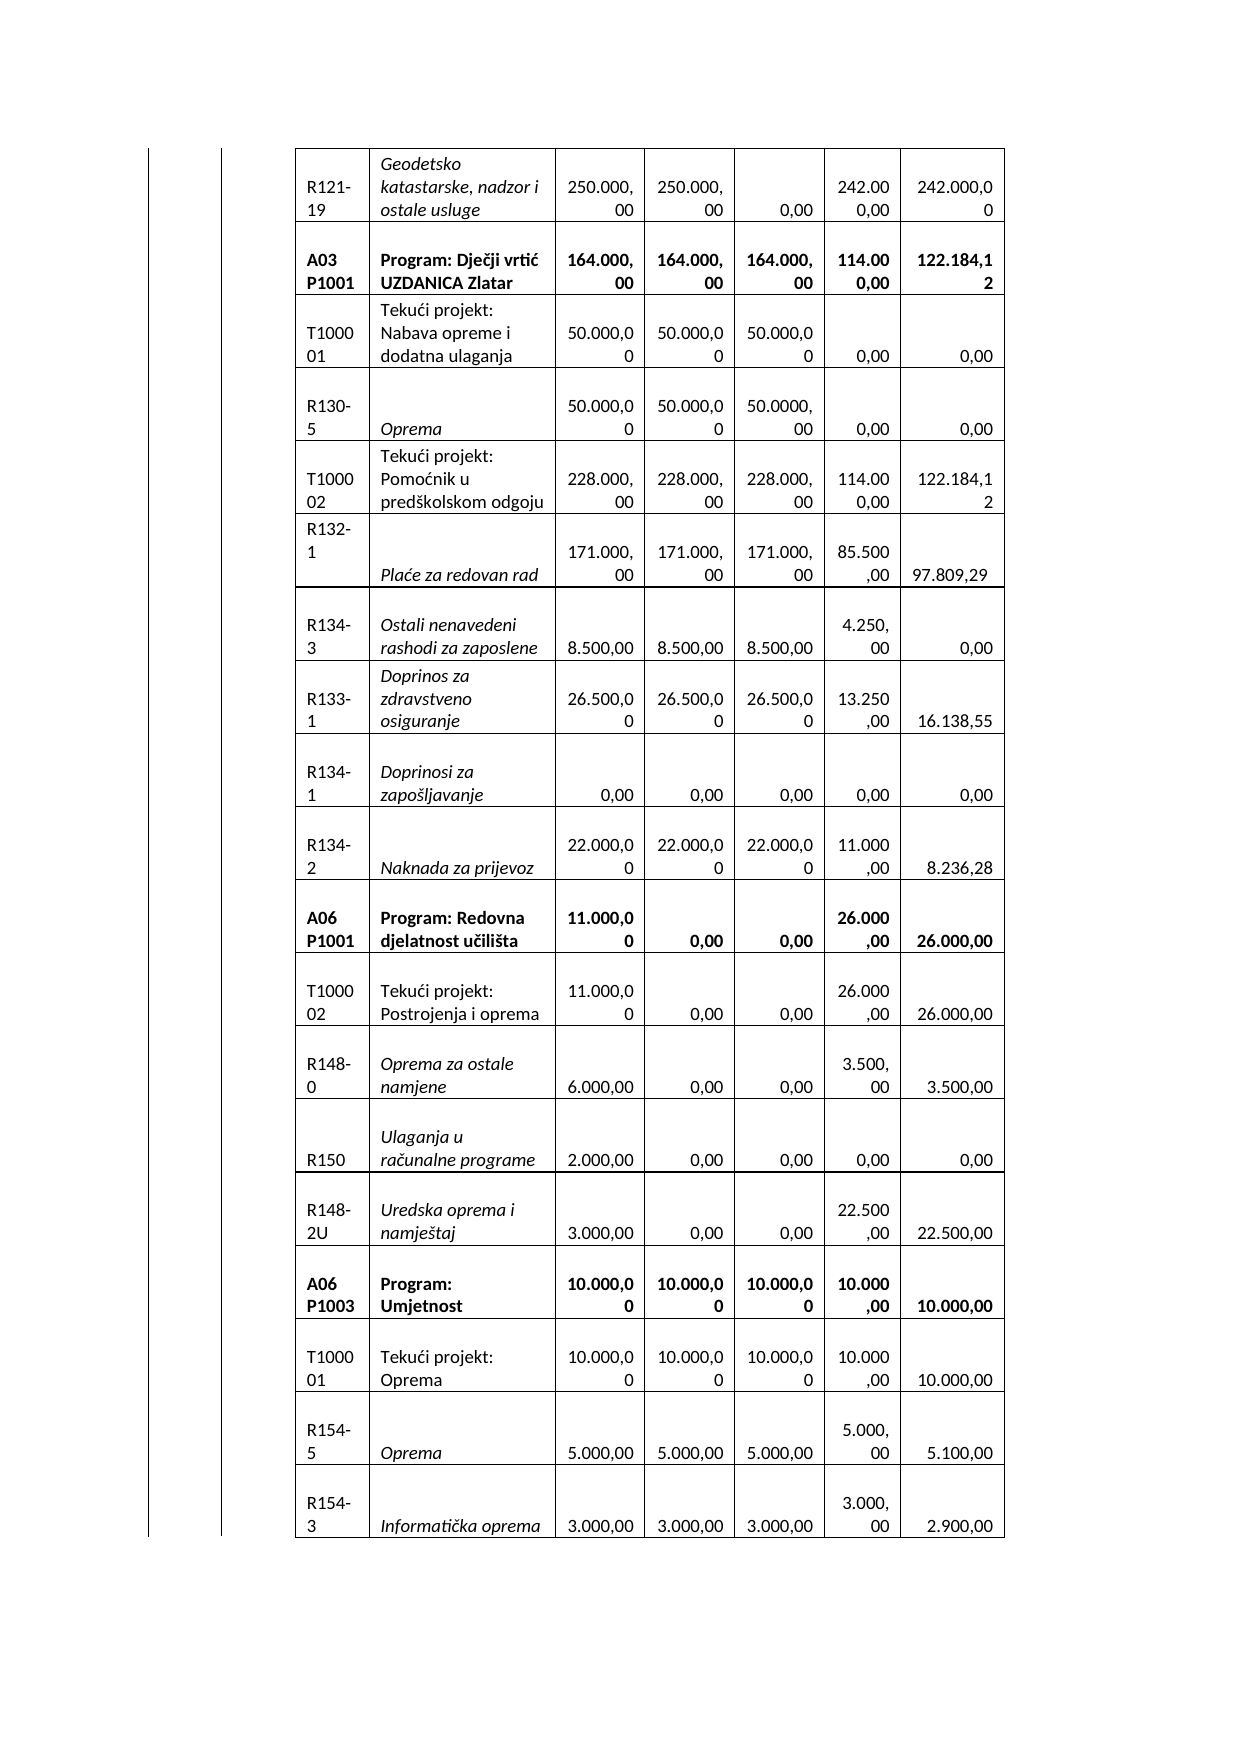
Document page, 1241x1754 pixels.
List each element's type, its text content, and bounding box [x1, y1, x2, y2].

table_cell 22.000,00 [735, 807, 824, 879]
table_cell 228.000,00 [735, 441, 824, 513]
table_cell 0,00 [901, 295, 1004, 367]
table_cell R134-2 [296, 807, 369, 879]
table_cell 5.000,00 [735, 1392, 824, 1464]
table_cell Oprema [370, 368, 555, 440]
table_cell 0,00 [645, 953, 734, 1025]
table_cell 50.000,00 [556, 368, 644, 440]
table_cell Geodetsko katastarske, nadzor i ostale usluge [370, 149, 555, 221]
table_cell 3.000,00 [556, 1465, 644, 1537]
table_cell 228.000,00 [645, 441, 734, 513]
table_cell 10.000,00 [825, 1246, 900, 1318]
table_cell 22.500,00 [901, 1173, 1004, 1244]
table_cell 10.000,00 [901, 1246, 1004, 1318]
table_cell 0,00 [735, 880, 824, 952]
table_cell 0,00 [901, 734, 1004, 806]
table_cell Oprema za ostale namjene [370, 1026, 555, 1098]
table_cell 26.000,00 [901, 880, 1004, 952]
table_cell 0,00 [825, 295, 900, 367]
table_cell 13.250,00 [825, 661, 900, 733]
table_cell 0,00 [645, 1026, 734, 1098]
table_cell 164.000,00 [735, 222, 824, 294]
table_cell 3.000,00 [825, 1465, 900, 1537]
table_cell 26.000,00 [825, 880, 900, 952]
table_cell 242.000,00 [825, 149, 900, 221]
table_cell 8.500,00 [735, 588, 824, 659]
table_cell 164.000,00 [556, 222, 644, 294]
table_cell R134-3 [296, 588, 369, 659]
table_cell 10.000,00 [901, 1319, 1004, 1391]
table_cell R154-3 [296, 1465, 369, 1537]
table_cell A03 P1001 [296, 222, 369, 294]
table_cell 26.500,00 [645, 661, 734, 733]
table_cell 11.000,00 [825, 807, 900, 879]
table_cell 250.000,00 [556, 149, 644, 221]
table_cell 171.000,00 [556, 514, 644, 586]
table_cell 122.184,12 [901, 222, 1004, 294]
table_cell 0,00 [825, 1099, 900, 1171]
table_cell 10.000,00 [645, 1246, 734, 1318]
table_cell 0,00 [901, 368, 1004, 440]
table_cell 22.000,00 [645, 807, 734, 879]
table_cell 0,00 [735, 1173, 824, 1244]
table_cell Program: Umjetnost [370, 1246, 555, 1318]
table_cell 11.000,00 [556, 880, 644, 952]
table_cell 242.000,00 [901, 149, 1004, 221]
table_cell R148-2U [296, 1173, 369, 1244]
table_cell 50.000,00 [645, 368, 734, 440]
table_cell Oprema [370, 1392, 555, 1464]
table_cell T100002 [296, 953, 369, 1025]
table_cell 0,00 [825, 368, 900, 440]
table_cell 3.500,00 [825, 1026, 900, 1098]
table_cell Tekući projekt: Pomoćnik u predškolskom odgoju [370, 441, 555, 513]
table_cell Tekući projekt: Oprema [370, 1319, 555, 1391]
table_cell 5.000,00 [645, 1392, 734, 1464]
table_cell Tekući projekt: Nabava opreme i dodatna ulaganja [370, 295, 555, 367]
table_cell 0,00 [645, 1173, 734, 1244]
table_cell R134-1 [296, 734, 369, 806]
table_cell 10.000,00 [735, 1319, 824, 1391]
table_cell Naknada za prijevoz [370, 807, 555, 879]
table_cell T100001 [296, 295, 369, 367]
table_cell Tekući projekt: Postrojenja i oprema [370, 953, 555, 1025]
table_cell Plaće za redovan rad [370, 514, 555, 586]
table_cell 3.000,00 [645, 1465, 734, 1537]
table_cell 0,00 [825, 734, 900, 806]
table_cell 50.000,00 [645, 295, 734, 367]
table_cell 114.000,00 [825, 441, 900, 513]
table_cell 171.000,00 [645, 514, 734, 586]
table_cell 8.500,00 [556, 588, 644, 659]
table_cell 3.000,00 [556, 1173, 644, 1244]
table_cell T100002 [296, 441, 369, 513]
table_cell 6.000,00 [556, 1026, 644, 1098]
table_cell 22.500,00 [825, 1173, 900, 1244]
table_cell 0,00 [901, 588, 1004, 659]
table_cell 5.000,00 [825, 1392, 900, 1464]
table_cell 0,00 [735, 149, 824, 221]
table_cell A06 P1001 [296, 880, 369, 952]
table_cell A06 P1003 [296, 1246, 369, 1318]
table_cell 0,00 [735, 1099, 824, 1171]
table_cell Program: Dječji vrtić UZDANICA Zlatar [370, 222, 555, 294]
table_cell T100001 [296, 1319, 369, 1391]
table_cell 11.000,00 [556, 953, 644, 1025]
table_cell 2.000,00 [556, 1099, 644, 1171]
table_cell Informatička oprema [370, 1465, 555, 1537]
table_cell 5.000,00 [556, 1392, 644, 1464]
table_cell 22.000,00 [556, 807, 644, 879]
table_cell 26.000,00 [825, 953, 900, 1025]
table_cell 10.000,00 [556, 1319, 644, 1391]
table_cell 10.000,00 [645, 1319, 734, 1391]
table_cell Uredska oprema i namještaj [370, 1173, 555, 1244]
table_cell 0,00 [645, 1099, 734, 1171]
table_cell 250.000,00 [645, 149, 734, 221]
table_cell 10.000,00 [735, 1246, 824, 1318]
table_cell 2.900,00 [901, 1465, 1004, 1537]
table_cell R154-5 [296, 1392, 369, 1464]
table_cell 3.500,00 [901, 1026, 1004, 1098]
table_cell 50.000,00 [556, 295, 644, 367]
table_cell 26.000,00 [901, 953, 1004, 1025]
table_cell 50.000,00 [735, 295, 824, 367]
table_cell 0,00 [735, 1026, 824, 1098]
table_cell 0,00 [901, 1099, 1004, 1171]
table_cell 5.100,00 [901, 1392, 1004, 1464]
table_cell 26.500,00 [556, 661, 644, 733]
table_cell Doprinos za zdravstveno osiguranje [370, 661, 555, 733]
table_cell R150 [296, 1099, 369, 1171]
table_cell 164.000,00 [645, 222, 734, 294]
table_cell 171.000,00 [735, 514, 824, 586]
table_cell Doprinosi za zapošljavanje [370, 734, 555, 806]
table_cell 0,00 [645, 880, 734, 952]
table_cell 8.500,00 [645, 588, 734, 659]
table_cell R121-19 [296, 149, 369, 221]
table_cell 50.0000,00 [735, 368, 824, 440]
table_cell R133-1 [296, 661, 369, 733]
table_cell Program: Redovna djelatnost učilišta [370, 880, 555, 952]
table_cell 0,00 [556, 734, 644, 806]
table_cell R132-1 [296, 514, 369, 586]
table_cell 85.500,00 [825, 514, 900, 586]
table_cell Ostali nenavedeni rashodi za zaposlene [370, 588, 555, 659]
table_cell 10.000,00 [825, 1319, 900, 1391]
table_cell 0,00 [735, 953, 824, 1025]
table_cell 0,00 [645, 734, 734, 806]
table_cell 26.500,00 [735, 661, 824, 733]
table_cell 122.184,12 [901, 441, 1004, 513]
table_cell 3.000,00 [735, 1465, 824, 1537]
table_cell 4.250,00 [825, 588, 900, 659]
table_cell 0,00 [735, 734, 824, 806]
table_cell 10.000,00 [556, 1246, 644, 1318]
table_cell R148-0 [296, 1026, 369, 1098]
table_cell Ulaganja u računalne programe [370, 1099, 555, 1171]
table_cell 16.138,55 [901, 661, 1004, 733]
table_cell 114.000,00 [825, 222, 900, 294]
table_cell R130-5 [296, 368, 369, 440]
table_cell 8.236,28 [901, 807, 1004, 879]
table_cell 228.000,00 [556, 441, 644, 513]
table_cell 97.809,29 [901, 514, 1004, 586]
